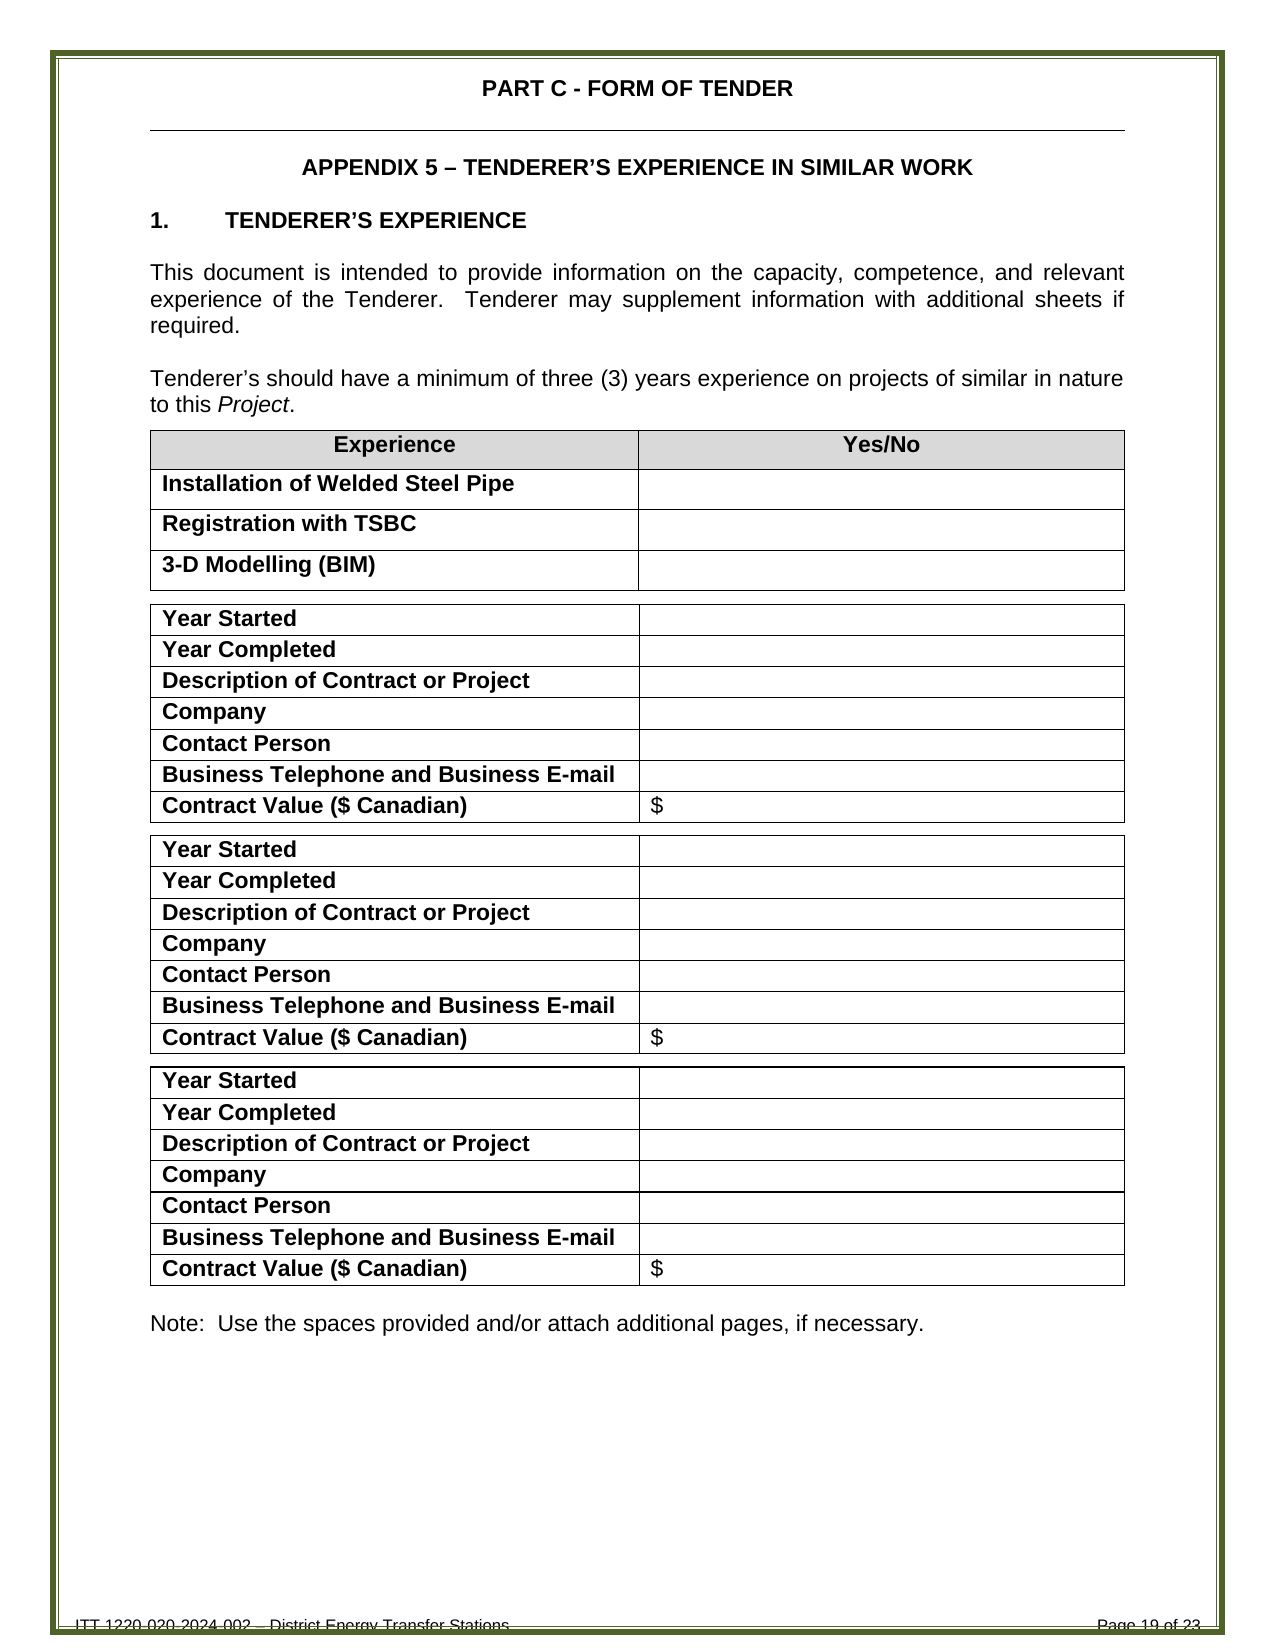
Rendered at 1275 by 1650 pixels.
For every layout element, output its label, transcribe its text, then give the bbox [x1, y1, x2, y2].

table_cell Description of Contract or Project [151, 667, 639, 697]
table_cell [640, 961, 1124, 991]
table_cell 3-D Modelling (BIM) [151, 551, 638, 590]
table_cell [640, 636, 1124, 666]
table_cell Company [151, 1161, 639, 1191]
table_header [640, 605, 1124, 635]
table_header Year Started [151, 605, 639, 635]
table_cell Business Telephone and Business E-mail [151, 992, 639, 1022]
table_cell [640, 1130, 1124, 1160]
table_cell [640, 698, 1124, 728]
table_cell Contract Value ($ Canadian) [151, 792, 639, 822]
table_cell Description of Contract or Project [151, 1130, 639, 1160]
table_cell [640, 730, 1124, 760]
table_cell [639, 551, 1124, 590]
table_cell Installation of Welded Steel Pipe [151, 470, 638, 509]
table_cell $ [640, 1255, 1124, 1285]
table_cell Description of Contract or Project [151, 899, 639, 929]
table_cell $ [640, 792, 1124, 822]
table_cell Business Telephone and Business E-mail [151, 1224, 639, 1254]
table_cell [640, 761, 1124, 791]
table_header Year Started [151, 1068, 639, 1098]
table_cell Registration with TSBC [151, 510, 638, 550]
table_cell Company [151, 698, 639, 728]
table_cell [640, 1224, 1124, 1254]
text 1. TENDERER’S EXPERIENCE [150, 207, 1125, 233]
table_cell Business Telephone and Business E-mail [151, 761, 639, 791]
table_header [640, 1068, 1124, 1098]
table_cell [640, 667, 1124, 697]
table_cell [640, 899, 1124, 929]
text Tenderer’s should have a minimum of three (3) years experience on projects of similar in nature to this Project. [150, 365, 1125, 417]
table_header Experience [151, 431, 638, 469]
table_header [640, 836, 1124, 866]
table_cell [640, 930, 1124, 960]
table_cell Year Completed [151, 867, 639, 897]
table_cell Contract Value ($ Canadian) [151, 1255, 639, 1285]
table_cell [640, 1099, 1124, 1129]
table_cell Year Completed [151, 1099, 639, 1129]
table_cell Contact Person [151, 730, 639, 760]
table_cell [639, 470, 1124, 509]
table_cell Contact Person [151, 961, 639, 991]
text APPENDIX 5 – TENDERER’S EXPERIENCE IN SIMILAR WORK [150, 154, 1125, 180]
table_cell [640, 992, 1124, 1022]
table_cell $ [640, 1024, 1124, 1053]
table_cell Company [151, 930, 639, 960]
table_cell Contact Person [151, 1193, 639, 1223]
table_cell Year Completed [151, 636, 639, 666]
table_cell [639, 510, 1124, 550]
table_cell [640, 1161, 1124, 1191]
text This document is intended to provide information on the capacity, competence, and relevant experience of the Tenderer. Tenderer may supplement information with additional sheets if required. [150, 259, 1125, 338]
table_header Year Started [151, 836, 639, 866]
text Note: Use the spaces provided and/or attach additional pages, if necessary. [150, 1310, 1125, 1336]
table_cell [640, 867, 1124, 897]
table_cell [640, 1193, 1124, 1223]
table_header Yes/No [639, 431, 1124, 469]
table_cell Contract Value ($ Canadian) [151, 1024, 639, 1053]
